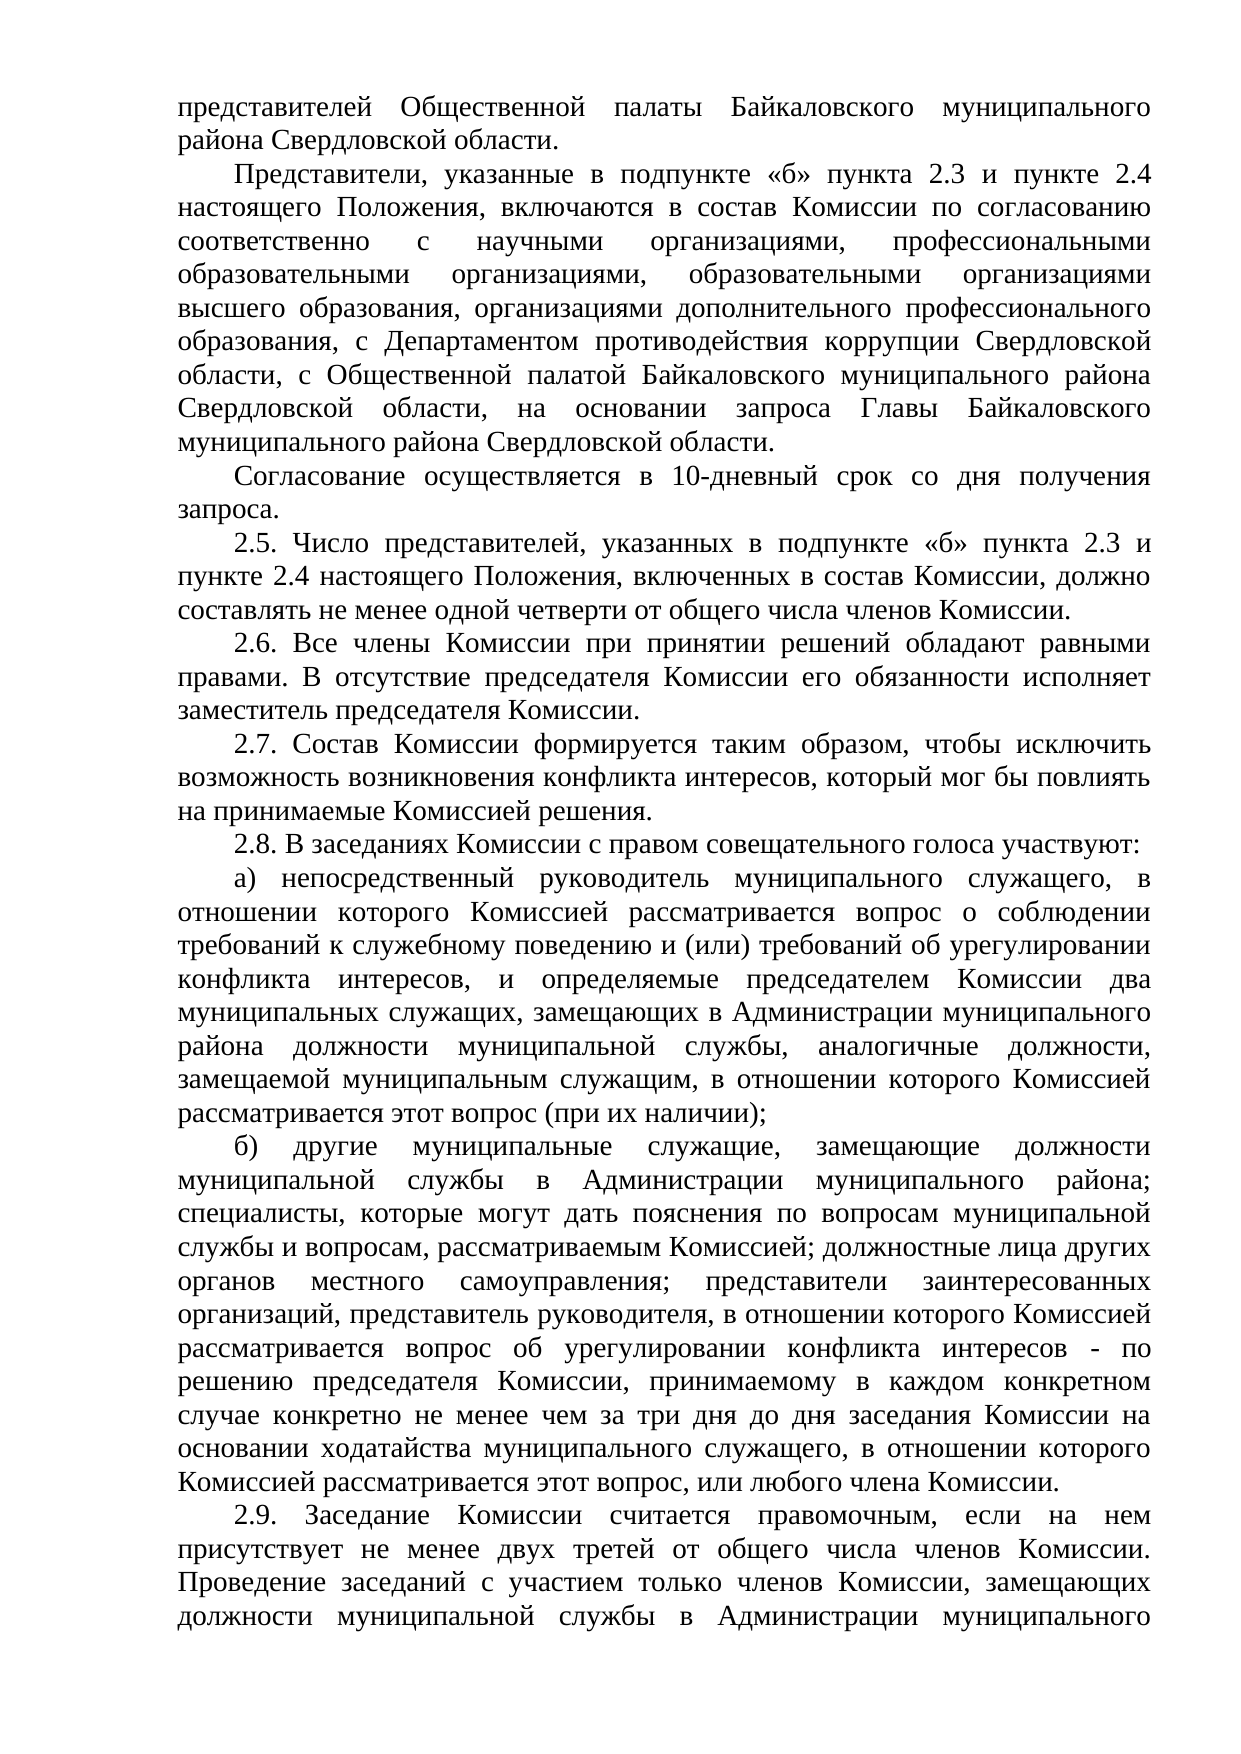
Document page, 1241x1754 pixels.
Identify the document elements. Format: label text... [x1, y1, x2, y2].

text а) непосредственный руководитель муниципального служащего, в отношении которого Комиссией рассматривается вопрос о соблюдении требований к служебному поведению и (или) требований об урегулировании конфликта интересов, и определяемые председателем Комиссии два муниципальных служащих, замещающих в Администрации муниципального района должности муниципальной службы, аналогичные должности, замещаемой муниципальным служащим, в отношении которого Комиссией рассматривается этот вопрос (при их наличии); [177, 860, 1152, 1128]
text б) другие муниципальные служащие, замещающие должности муниципальной службы в Администрации муниципального района; специалисты, которые могут дать пояснения по вопросам муниципальной службы и вопросам, рассматриваемым Комиссией; должностные лица других органов местного самоуправления; представители заинтересованных организаций, представитель руководителя, в отношении которого Комиссией рассматривается вопрос об урегулировании конфликта интересов - по решению председателя Комиссии, принимаемому в каждом конкретном случае конкретно не менее чем за три дня до дня заседания Комиссии на основании ходатайства муниципального служащего, в отношении которого Комиссией рассматривается этот вопрос, или любого члена Комиссии. [177, 1128, 1152, 1497]
text 2.5. Число представителей, указанных в подпункте «б» пункта 2.3 и пункте 2.4 настоящего Положения, включенных в состав Комиссии, должно составлять не менее одной четверти от общего числа членов Комиссии. [177, 525, 1152, 625]
text 2.6. Все члены Комиссии при принятии решений обладают равными правами. В отсутствие председателя Комиссии его обязанности исполняет заместитель председателя Комиссии. [177, 625, 1152, 726]
text Согласование осуществляется в 10-дневный срок со дня получения запроса. [177, 458, 1152, 525]
text 2.7. Состав Комиссии формируется таким образом, чтобы исключить возможность возникновения конфликта интересов, который мог бы повлиять на принимаемые Комиссией решения. [177, 726, 1152, 827]
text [177, 89, 1152, 156]
text Представители, указанные в подпункте «б» пункта 2.3 и пункте 2.4 настоящего Положения, включаются в состав Комиссии по согласованию соответственно с научными организациями, профессиональными образовательными организациями, образовательными организациями высшего образования, организациями дополнительного профессионального образования, с Департаментом противодействия коррупции Свердловской области, с Общественной палатой Байкаловского муниципального района Свердловской области, на основании запроса Главы Байкаловского муниципального района Свердловской области. [177, 156, 1152, 458]
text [177, 1497, 1152, 1632]
text 2.8. В заседаниях Комиссии с правом совещательного голоса участвуют: [177, 827, 1152, 860]
